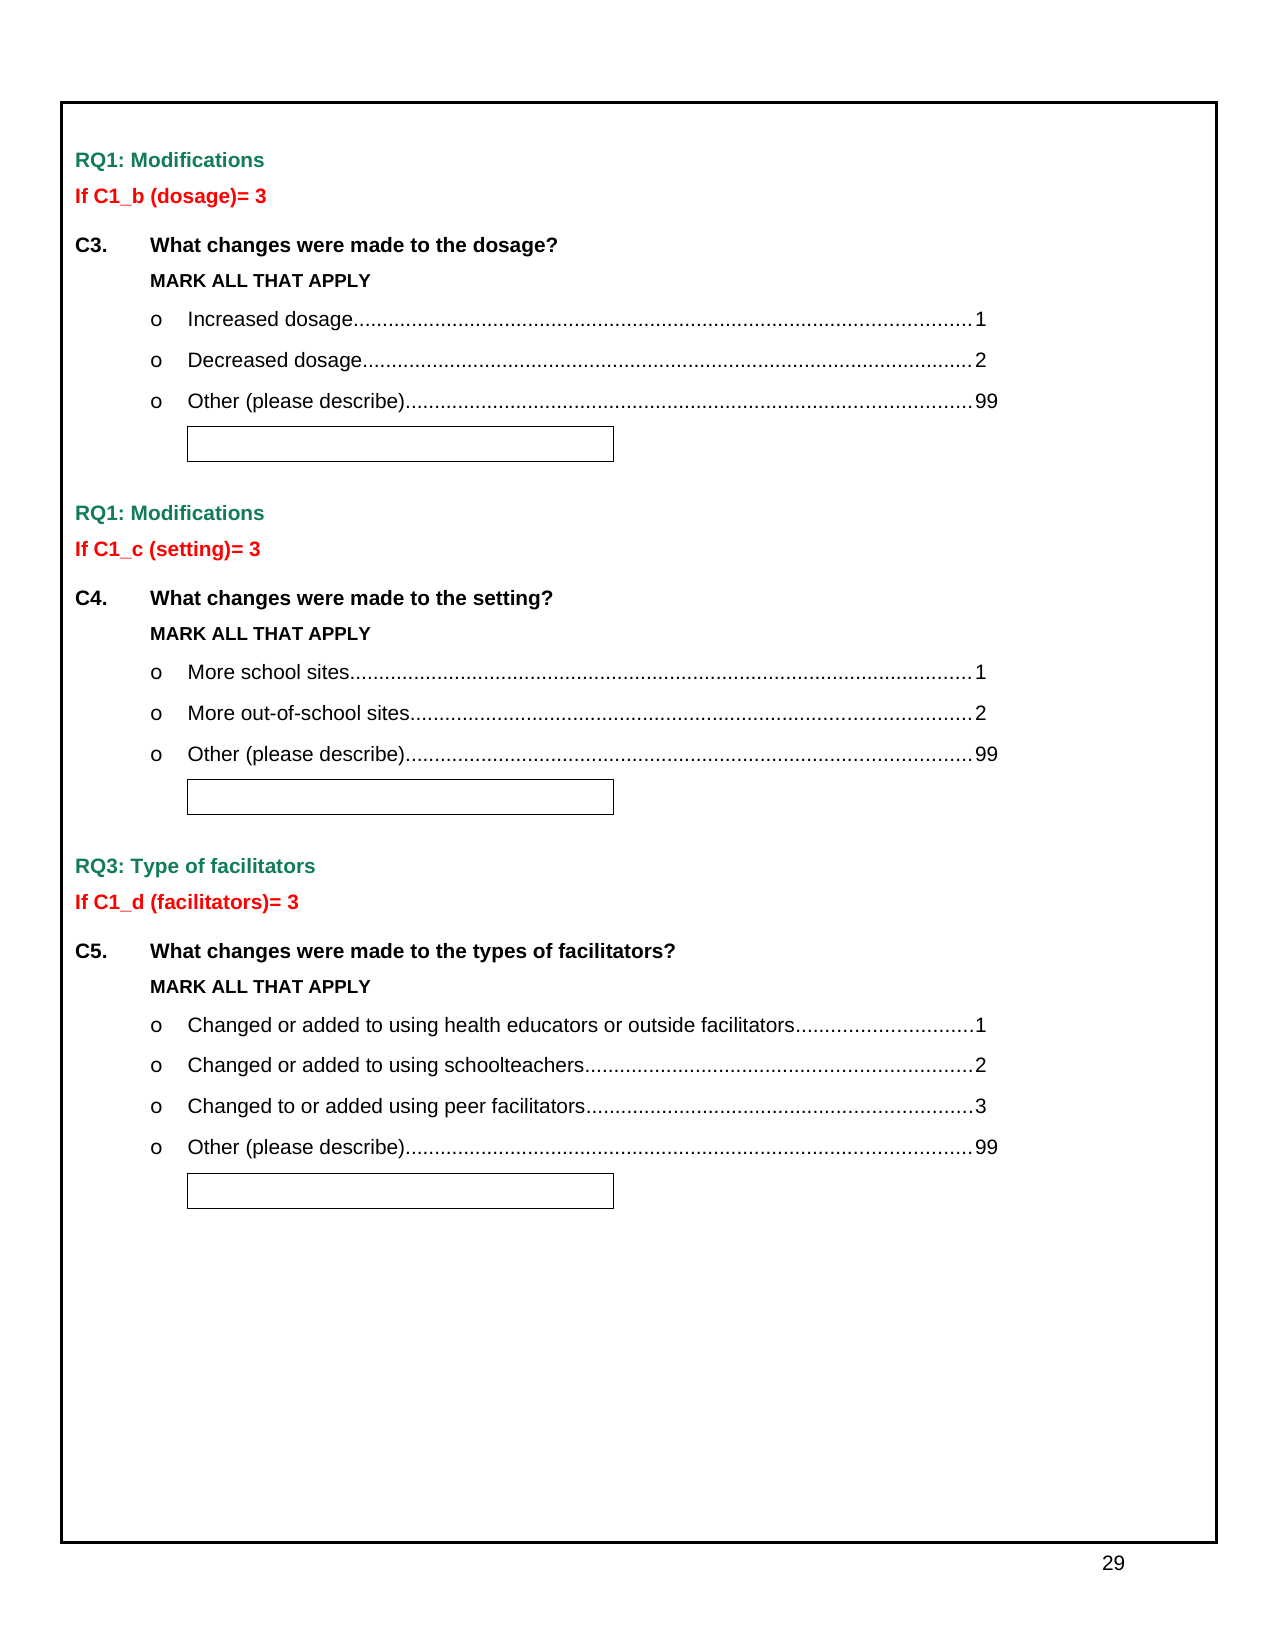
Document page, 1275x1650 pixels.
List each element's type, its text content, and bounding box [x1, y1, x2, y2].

text o Other (please describe) 99 [150, 739, 1012, 767]
text o Changed or added to using schoolteachers 2 [150, 1051, 1012, 1079]
text MARK ALL THAT APPLY [150, 270, 1200, 291]
text o Increased dosage 1 [150, 304, 1012, 332]
text o More school sites 1 [150, 657, 1012, 685]
text C3. What changes were made to the dosage? [75, 233, 1247, 257]
text o Changed to or added using peer facilitators 3 [150, 1092, 1012, 1120]
text RQ3: Type of facilitators [75, 854, 1246, 878]
text o Decreased dosage 2 [150, 345, 1012, 373]
text o Other (please describe) 99 [150, 386, 1012, 414]
text If C1_c (setting)= 3 [75, 537, 1246, 561]
text RQ1: Modifications [75, 148, 1247, 172]
text MARK ALL THAT APPLY [150, 976, 1200, 997]
text RQ1: Modifications [75, 501, 1246, 525]
text C4. What changes were made to the setting? [75, 586, 1247, 610]
text If C1_d (facilitators)= 3 [75, 890, 1246, 914]
text o Other (please describe) 99 [150, 1132, 1012, 1161]
text C5. What changes were made to the types of facilitators? [75, 939, 1247, 963]
text MARK ALL THAT APPLY [150, 623, 1200, 644]
text If C1_b (dosage)= 3 [75, 184, 1162, 208]
text o More out-of-school sites 2 [150, 698, 1012, 726]
text o Changed or added to using health educators or outside facilitators 1 [150, 1010, 1012, 1038]
